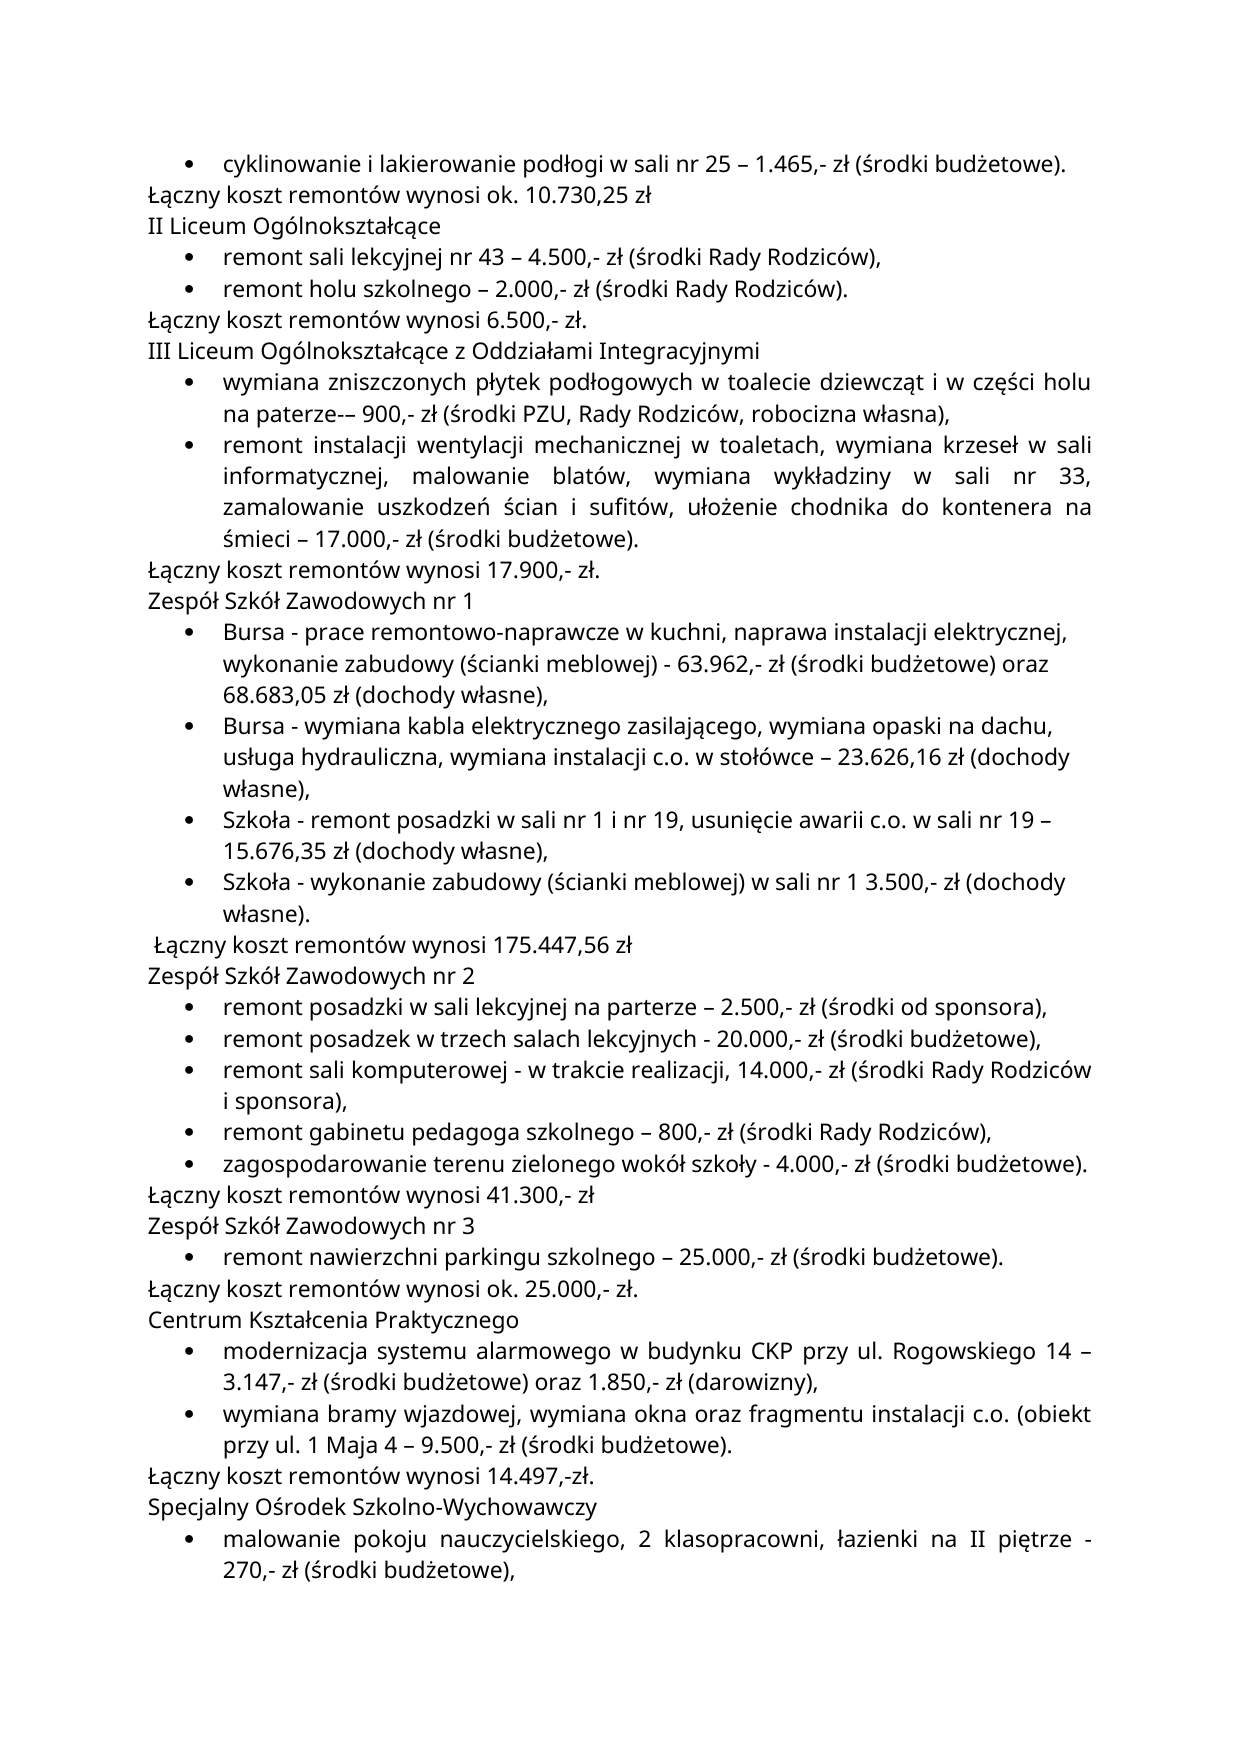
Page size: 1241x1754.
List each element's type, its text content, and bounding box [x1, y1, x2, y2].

list remont nawierzchni parkingu szkolnego – 25.000,- zł (środki budżetowe). [185, 1241, 1093, 1273]
text Łączny koszt remontów wynosi ok. 10.730,25 zł [148, 179, 1093, 210]
list modernizacja systemu alarmowego w budynku CKP przy ul. Rogowskiego 14 – 3.147,- zł (środki budżetowe) oraz 1.850,- zł (darowizny), [185, 1335, 1093, 1398]
subtitle III Liceum Ogólnokształcące z Oddziałami Integracyjnymi [148, 335, 1093, 366]
text Łączny koszt remontów wynosi 17.900,- zł. [148, 554, 1093, 585]
list Bursa - prace remontowo-naprawcze w kuchni, naprawa instalacji elektrycznej, wykonanie zabudowy (ścianki meblowej) - 63.962,- zł (środki budżetowe) oraz 68.683,05 zł (dochody własne), [185, 616, 1093, 710]
list zagospodarowanie terenu zielonego wokół szkoły - 4.000,- zł (środki budżetowe). [185, 1148, 1093, 1179]
text Łączny koszt remontów wynosi 6.500,- zł. [148, 304, 1093, 335]
text Łączny koszt remontów wynosi ok. 25.000,- zł. [148, 1273, 1093, 1304]
list remont posadzek w trzech salach lekcyjnych - 20.000,- zł (środki budżetowe), [185, 1023, 1093, 1054]
list wymiana bramy wjazdowej, wymiana okna oraz fragmentu instalacji c.o. (obiekt przy ul. 1 Maja 4 – 9.500,- zł (środki budżetowe). [185, 1398, 1093, 1460]
text Łączny koszt remontów wynosi 14.497,-zł. [148, 1460, 1093, 1491]
list Bursa - wymiana kabla elektrycznego zasilającego, wymiana opaski na dachu, usługa hydrauliczna, wymiana instalacji c.o. w stołówce – 23.626,16 zł (dochody własne), [185, 710, 1093, 804]
text Łączny koszt remontów wynosi 175.447,56 zł [148, 929, 1093, 960]
list remont sali lekcyjnej nr 43 – 4.500,- zł (środki Rady Rodziców), [185, 241, 1093, 273]
subtitle Zespół Szkół Zawodowych nr 1 [148, 585, 1093, 616]
list Szkoła - remont posadzki w sali nr 1 i nr 19, usunięcie awarii c.o. w sali nr 19 – 15.676,35 zł (dochody własne), [185, 804, 1093, 866]
subtitle Zespół Szkół Zawodowych nr 2 [148, 960, 1093, 991]
subtitle Zespół Szkół Zawodowych nr 3 [148, 1210, 1093, 1241]
list remont gabinetu pedagoga szkolnego – 800,- zł (środki Rady Rodziców), [185, 1116, 1093, 1148]
list Szkoła - wykonanie zabudowy (ścianki meblowej) w sali nr 1 3.500,- zł (dochody własne). [185, 866, 1093, 929]
list remont sali komputerowej - w trakcie realizacji, 14.000,- zł (środki Rady Rodziców i sponsora), [185, 1054, 1093, 1116]
list malowanie pokoju nauczycielskiego, 2 klasopracowni, łazienki na II piętrze - 270,- zł (środki budżetowe), [185, 1523, 1093, 1585]
list remont instalacji wentylacji mechanicznej w toaletach, wymiana krzeseł w sali informatycznej, malowanie blatów, wymiana wykładziny w sali nr 33, zamalowanie uszkodzeń ścian i sufitów, ułożenie chodnika do kontenera na śmieci – 17.000,- zł (środki budżetowe). [185, 429, 1093, 554]
list remont posadzki w sali lekcyjnej na parterze – 2.500,- zł (środki od sponsora), [185, 991, 1093, 1023]
subtitle Specjalny Ośrodek Szkolno-Wychowawczy [148, 1491, 1093, 1523]
list cyklinowanie i lakierowanie podłogi w sali nr 25 – 1.465,- zł (środki budżetowe). [185, 148, 1093, 179]
subtitle II Liceum Ogólnokształcące [148, 210, 1093, 241]
list remont holu szkolnego – 2.000,- zł (środki Rady Rodziców). [185, 273, 1093, 304]
text Centrum Kształcenia Praktycznego [148, 1304, 1093, 1335]
text Łączny koszt remontów wynosi 41.300,- zł [148, 1179, 1093, 1210]
list wymiana zniszczonych płytek podłogowych w toalecie dziewcząt i w części holu na paterze-– 900,- zł (środki PZU, Rady Rodziców, robocizna własna), [185, 366, 1093, 429]
